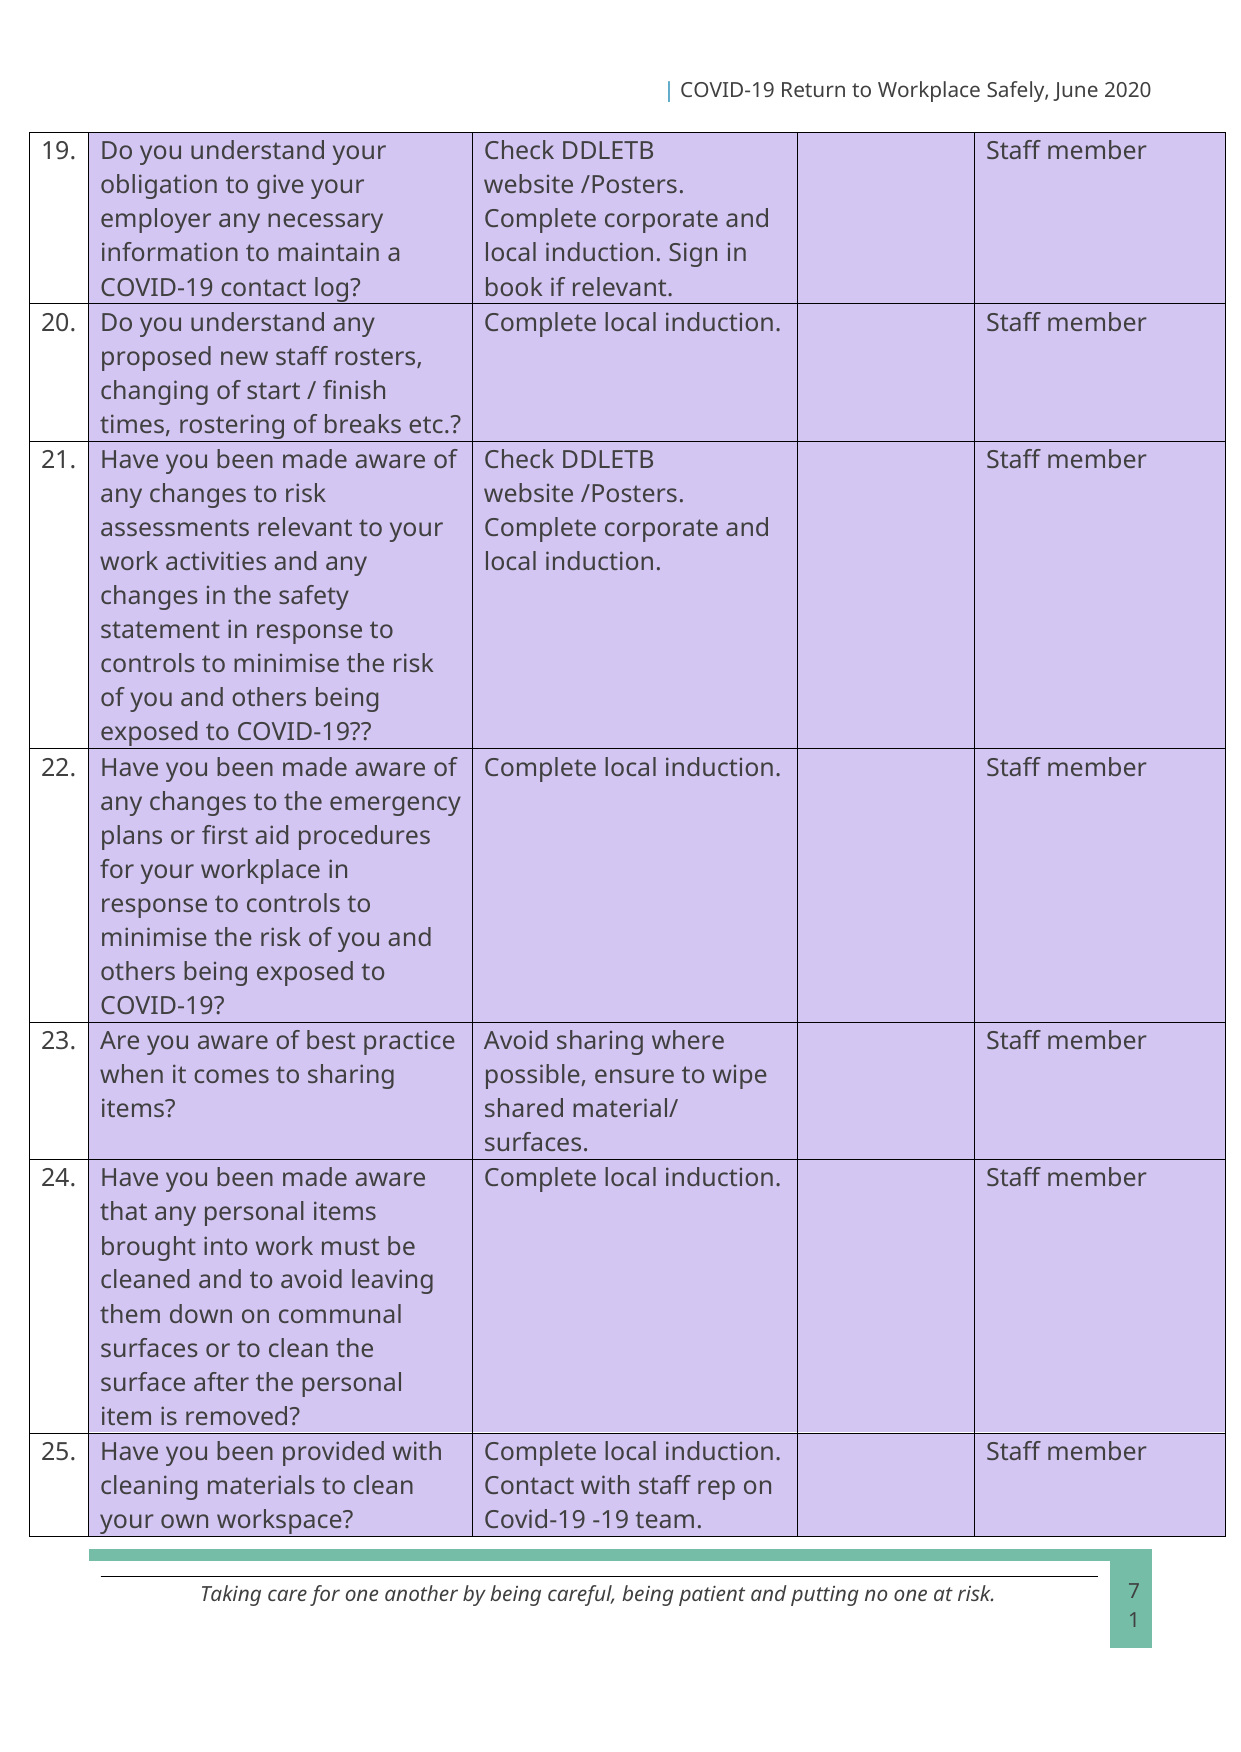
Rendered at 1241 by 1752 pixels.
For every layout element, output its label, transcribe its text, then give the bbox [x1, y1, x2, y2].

table_cell 22. [30, 749, 88, 1022]
table_cell Staff member [975, 304, 1225, 441]
table_cell 21. [30, 442, 88, 748]
table_cell 23. [30, 1023, 88, 1159]
table_cell Complete local induction. [473, 749, 797, 1022]
table_cell [798, 749, 974, 1022]
table_cell Check DDLETB website /Posters. Complete corporate and local induction. Sign in book if relevant. [473, 133, 797, 303]
table_cell Staff member [975, 749, 1225, 1022]
table_cell Staff member [975, 1023, 1225, 1159]
table_cell [798, 133, 974, 303]
table_cell [798, 1023, 974, 1159]
table_cell Have you been made aware of any changes to the emergency plans or first aid procedures for your workplace in response to controls to minimise the risk of you and others being exposed to COVID-19? [89, 749, 472, 1022]
table_cell Staff member [975, 133, 1225, 303]
table_cell 20. [30, 304, 88, 441]
table_cell 19. [30, 133, 88, 303]
table_cell Are you aware of best practice when it comes to sharing items? [89, 1023, 472, 1159]
table_cell 25. [30, 1434, 88, 1536]
table_cell Complete local induction. [473, 1160, 797, 1432]
table_cell Complete local induction. Contact with staff rep on Covid-19 -19 team. [473, 1434, 797, 1536]
table_cell [798, 1160, 974, 1432]
table_cell Staff member [975, 1160, 1225, 1432]
table_cell Have you been provided with cleaning materials to clean your own workspace? [89, 1434, 472, 1536]
table_cell Do you understand your obligation to give your employer any necessary information to maintain a COVID-19 contact log? [89, 133, 472, 303]
table_cell Complete local induction. [473, 304, 797, 441]
table_cell Avoid sharing where possible, ensure to wipe shared material/ surfaces. [473, 1023, 797, 1159]
table_cell Staff member [975, 1434, 1225, 1536]
table_cell 24. [30, 1160, 88, 1432]
table_cell Check DDLETB website /Posters. Complete corporate and local induction. [473, 442, 797, 748]
table_cell Have you been made aware that any personal items brought into work must be cleaned and to avoid leaving them down on communal surfaces or to clean the surface after the personal item is removed? [89, 1160, 472, 1432]
table_cell Have you been made aware of any changes to risk assessments relevant to your work activities and any changes in the safety statement in response to controls to minimise the risk of you and others being exposed to COVID-19?? [89, 442, 472, 748]
table_cell Staff member [975, 442, 1225, 748]
table_cell [798, 442, 974, 748]
table_cell [798, 1434, 974, 1536]
table_cell [798, 304, 974, 441]
table_cell Do you understand any proposed new staff rosters, changing of start / finish times, rostering of breaks etc.? [89, 304, 472, 441]
